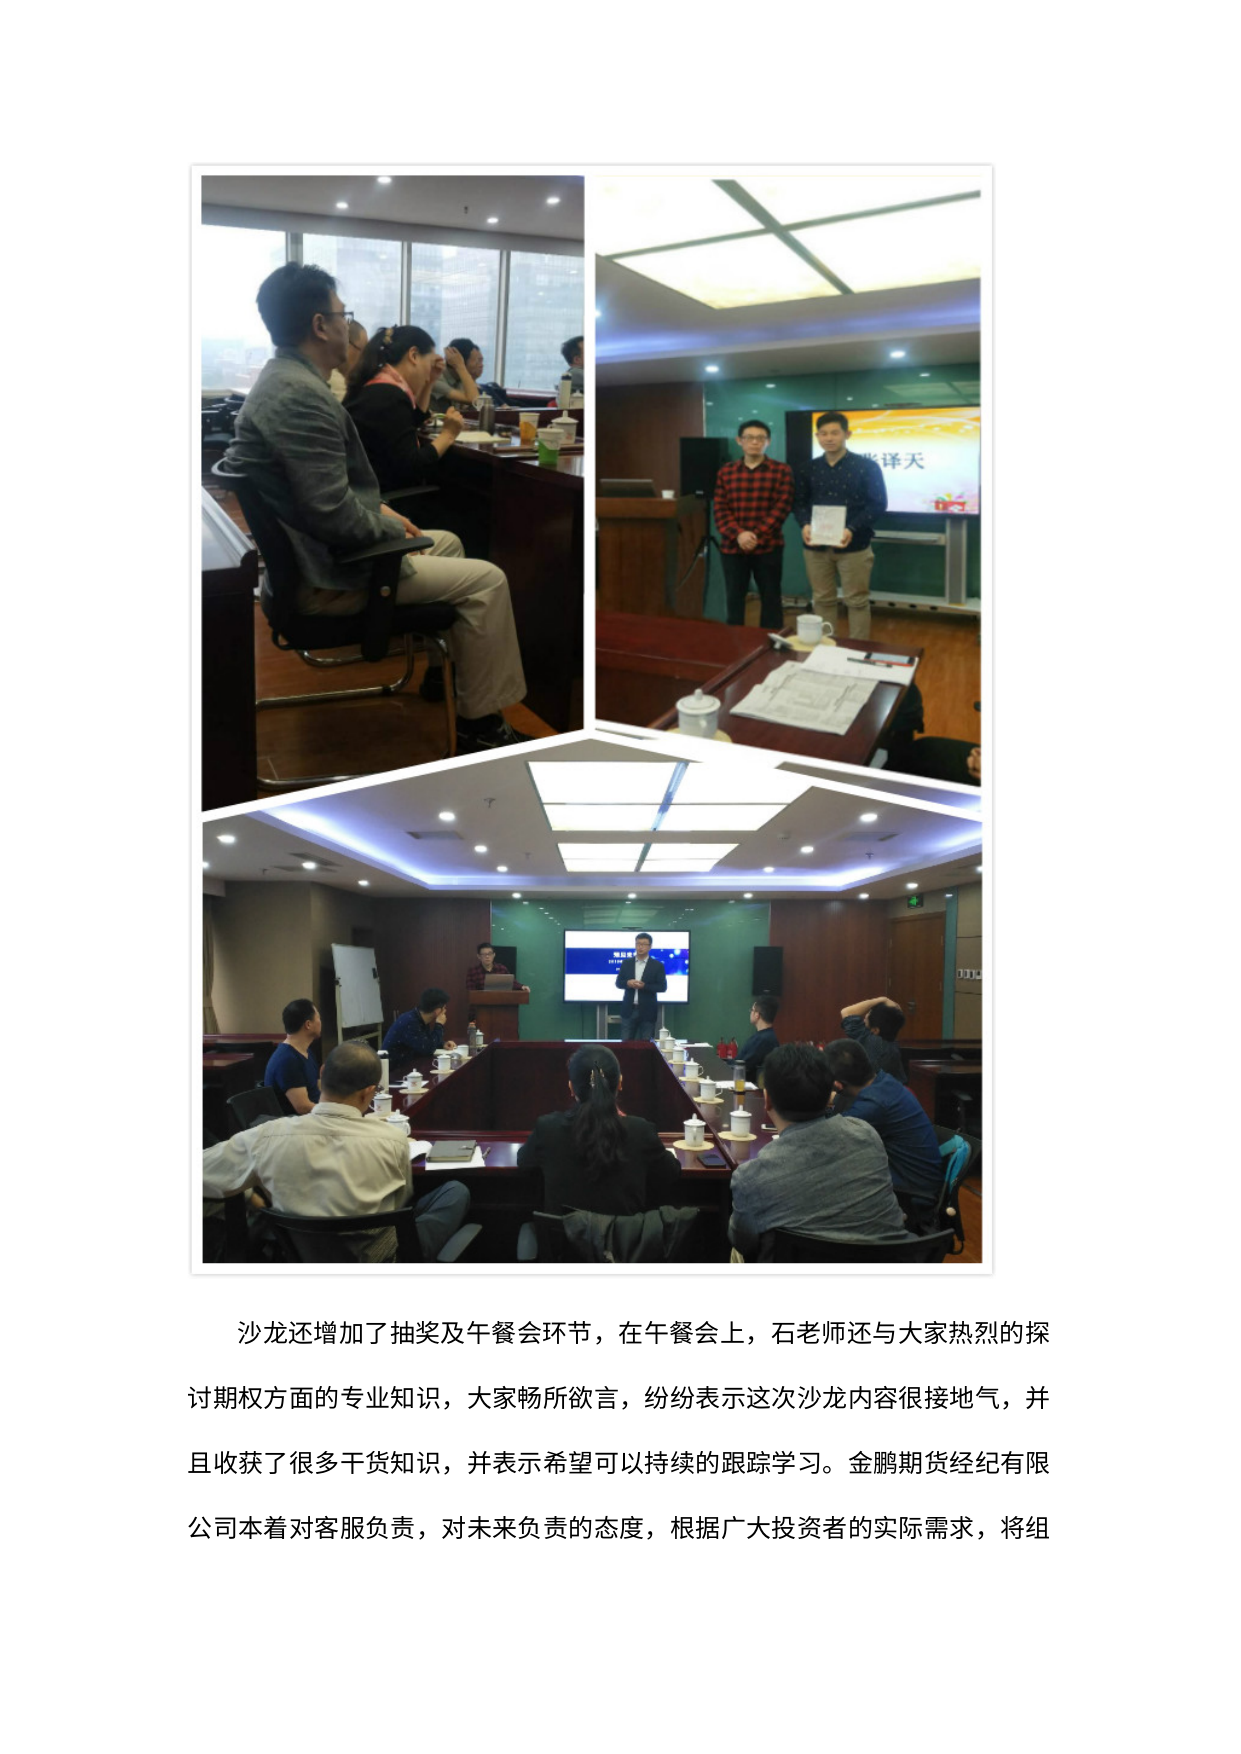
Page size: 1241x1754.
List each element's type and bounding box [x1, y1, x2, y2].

picture [187, 162, 997, 1279]
text [187, 1299, 1053, 1559]
